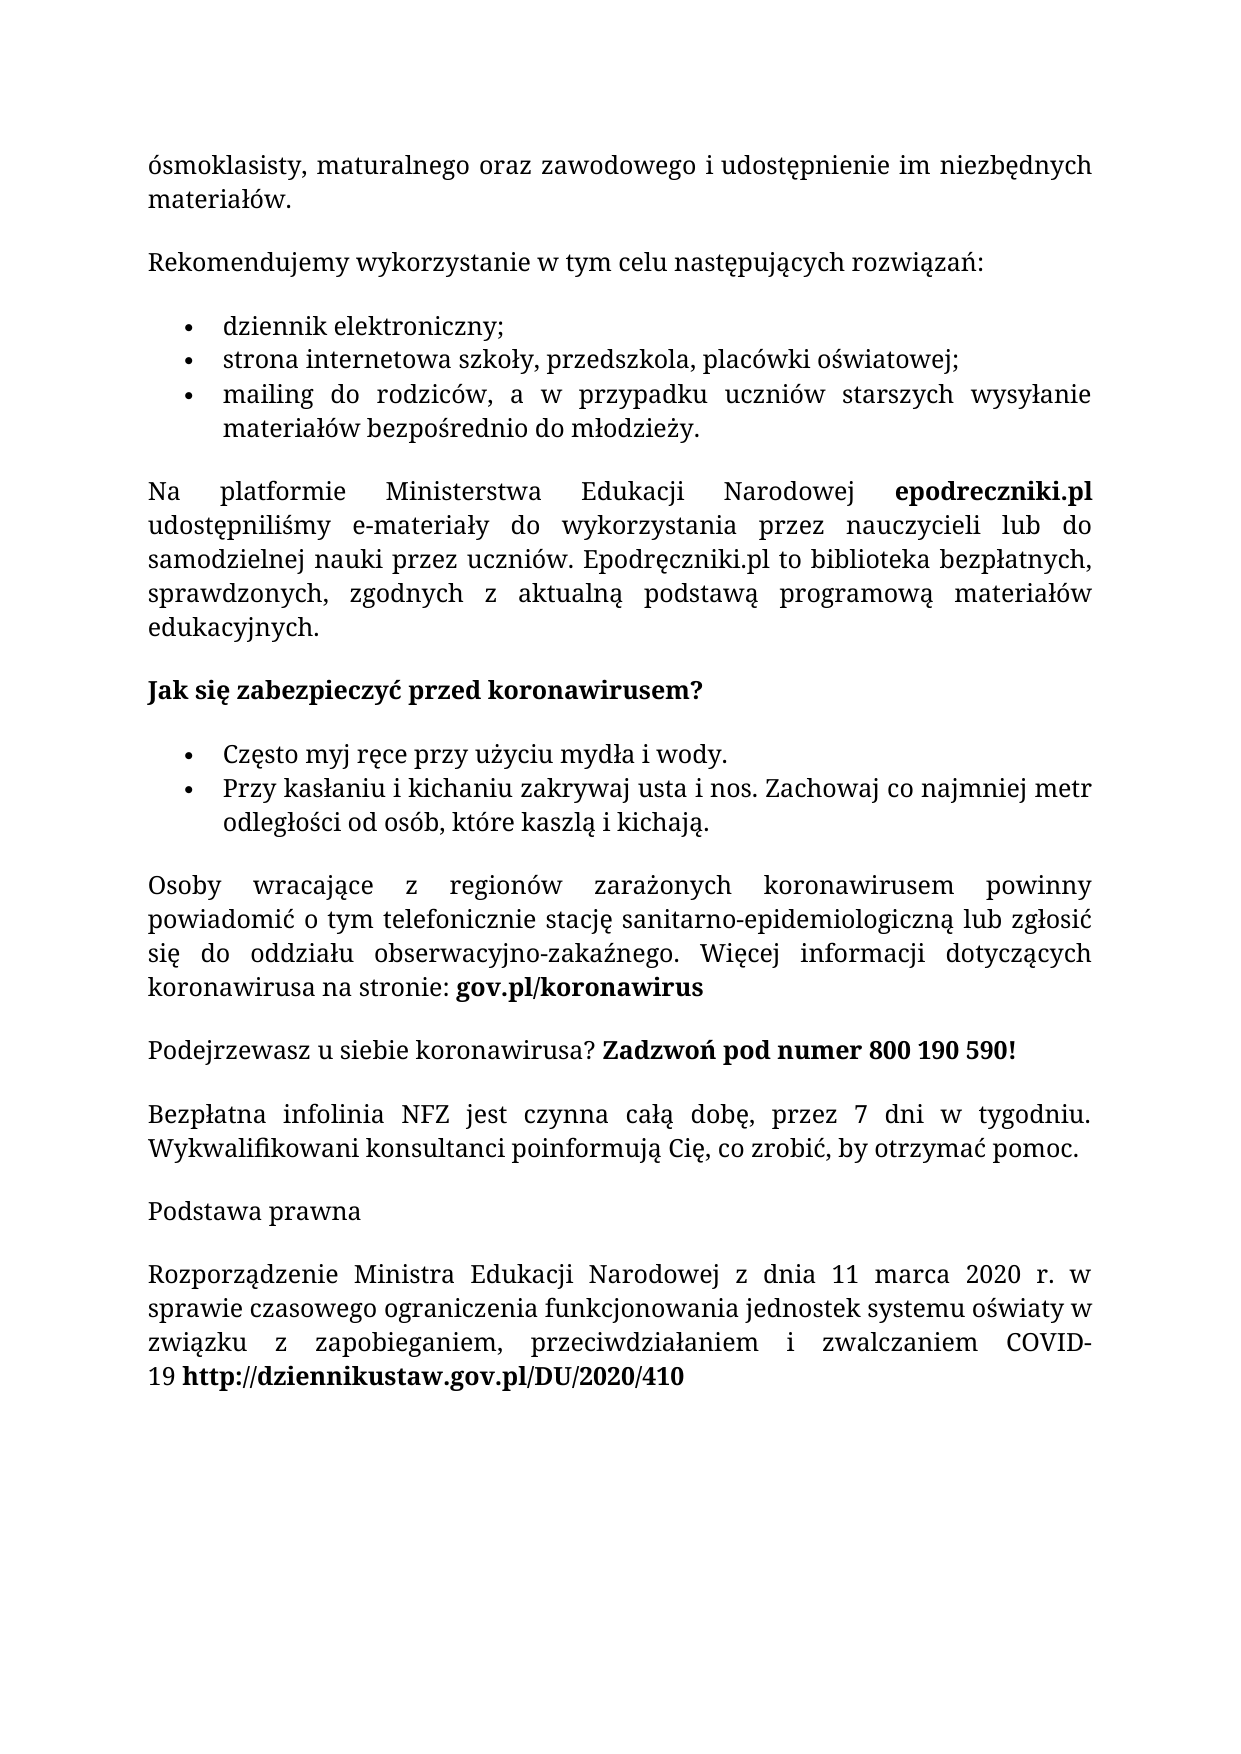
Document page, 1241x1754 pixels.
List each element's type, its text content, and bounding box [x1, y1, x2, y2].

text Osoby wracające z regionów zarażonych koronawirusem powinny powiadomić o tym telefonicznie stację sanitarno-epidemiologiczną lub zgłosić się do oddziału obserwacyjno-zakaźnego. Więcej informacji dotyczących koronawirusa na stronie: gov.pl/koronawirus [148, 868, 1093, 1004]
list Przy kasłaniu i kichaniu zakrywaj usta i nos. Zachowaj co najmniej metr odległości od osób, które kaszlą i kichają. [185, 770, 1093, 838]
text Rekomendujemy wykorzystanie w tym celu następujących rozwiązań: [148, 245, 1093, 279]
list Często myj ręce przy użyciu mydła i wody. [185, 736, 1093, 770]
text Podejrzewasz u siebie koronawirusa? Zadzwoń pod numer 800 190 590! [148, 1033, 1093, 1067]
text Bezpłatna infolinia NFZ jest czynna całą dobę, przez 7 dni w tygodniu. Wykwalifikowani konsultanci poinformują Cię, co zrobić, by otrzymać pomoc. [148, 1096, 1093, 1164]
list mailing do rodziców, a w przypadku uczniów starszych wysyłanie materiałów bezpośrednio do młodzieży. [185, 376, 1093, 444]
list dziennik elektroniczny; [185, 308, 1093, 342]
text Rozporządzenie Ministra Edukacji Narodowej z dnia 11 marca 2020 r. w sprawie czasowego ograniczenia funkcjonowania jednostek systemu oświaty w związku z zapobieganiem, przeciwdziałaniem i zwalczaniem COVID-19 http://dziennikustaw.gov.pl/DU/2020/410 [148, 1257, 1093, 1393]
text Jak się zabezpieczyć przed koronawirusem? [148, 673, 1093, 707]
text Podstawa prawna [148, 1193, 1093, 1228]
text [148, 148, 1093, 216]
text Na platformie Ministerstwa Edukacji Narodowej epodreczniki.pl udostępniliśmy e-materiały do wykorzystania przez nauczycieli lub do samodzielnej nauki przez uczniów. Epodręczniki.pl to biblioteka bezpłatnych, sprawdzonych, zgodnych z aktualną podstawą programową materiałów edukacyjnych. [148, 473, 1093, 644]
list strona internetowa szkoły, przedszkola, placówki oświatowej; [185, 342, 1093, 376]
